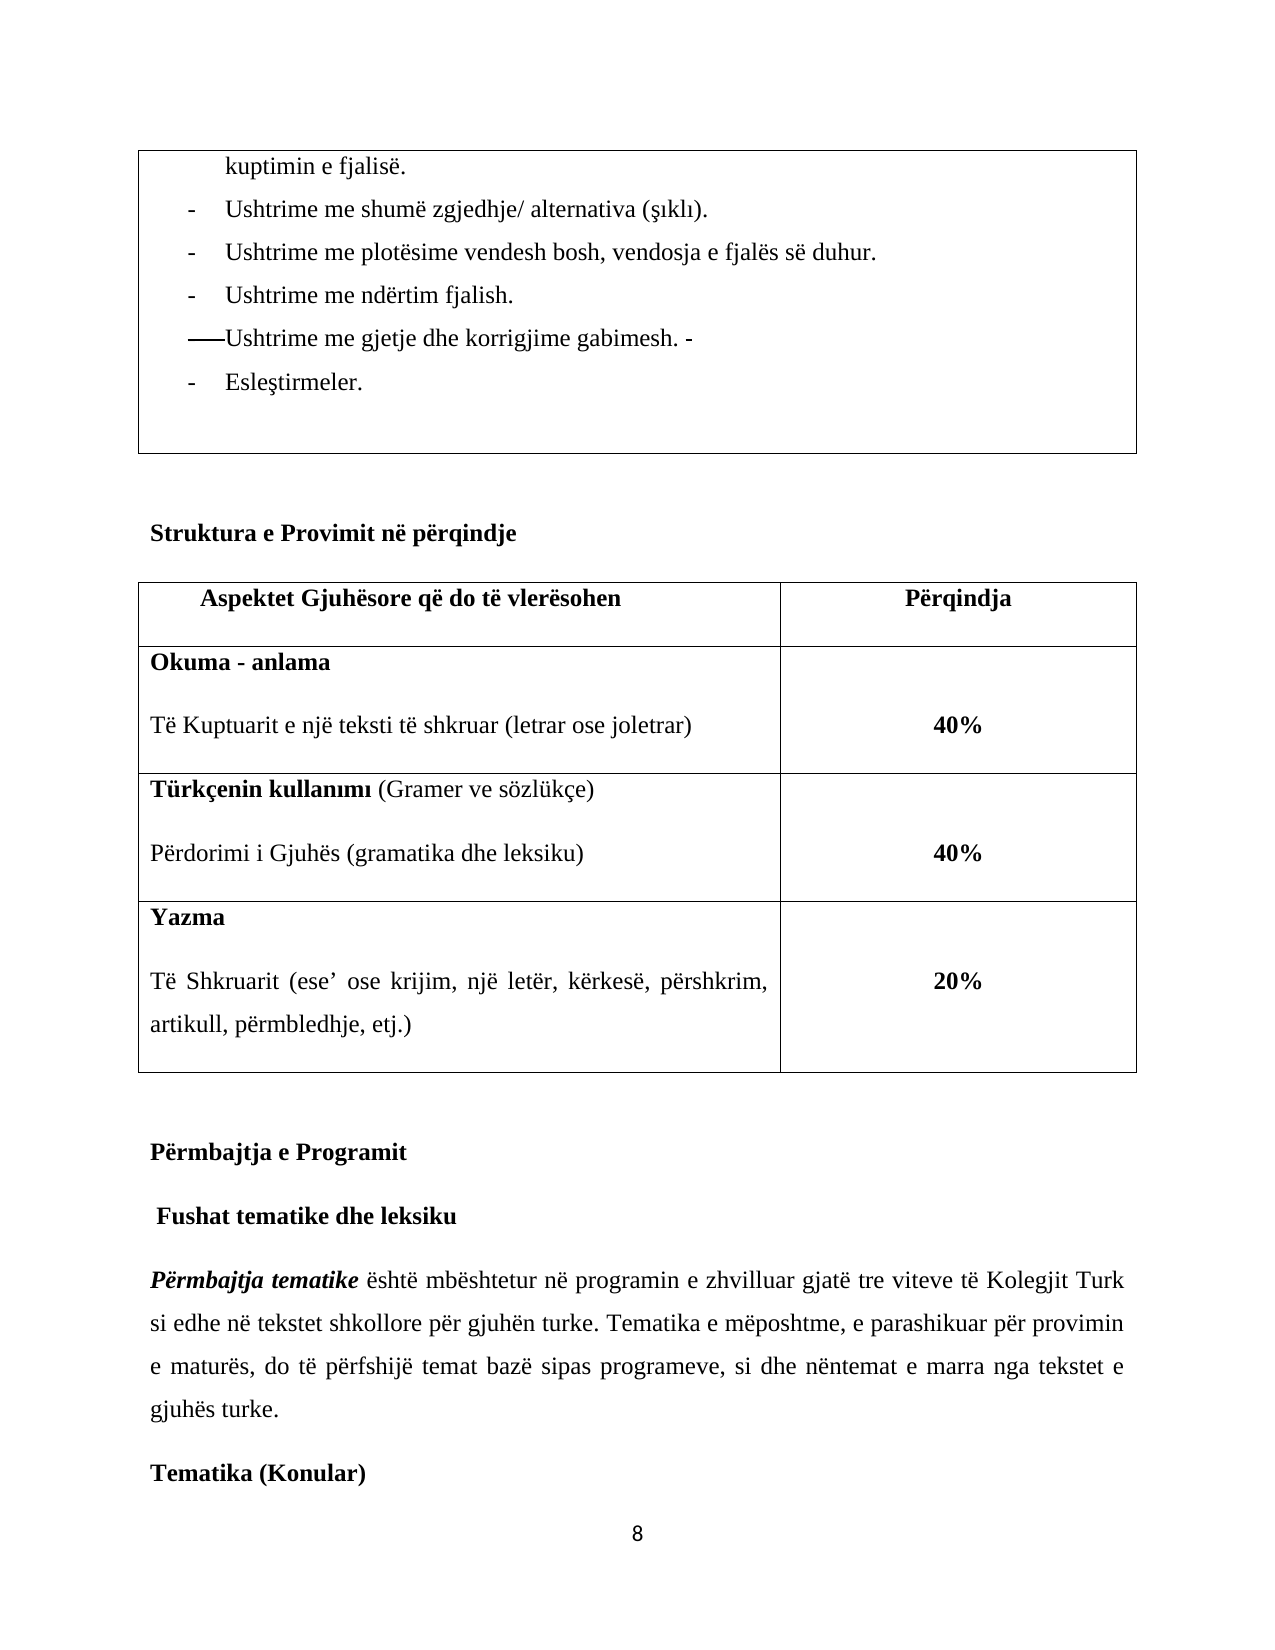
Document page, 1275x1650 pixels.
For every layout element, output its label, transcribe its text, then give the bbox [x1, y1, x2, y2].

table_cell Okuma - anlama Të Kuptuarit e një teksti të shkruar (letrar ose joletrar) [139, 647, 780, 773]
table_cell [139, 151, 1136, 453]
table_cell 40% [781, 647, 1136, 773]
text Përmbajtja e Programit [150, 1137, 1125, 1166]
table_cell 20% [781, 902, 1136, 1072]
table_header Përqindja [781, 583, 1136, 646]
text Struktura e Provimit në përqindje [150, 518, 1125, 547]
table_header Aspektet Gjuhësore që do të vlerësohen [139, 583, 780, 646]
table_cell Yazma Të Shkruarit (ese’ ose krijim, një letër, kërkesë, përshkrim, artikull, përmbledhje, etj.) [139, 902, 780, 1072]
text Tematika (Konular) [150, 1458, 1125, 1487]
table_cell Türkçenin kullanımı (Gramer ve sözlükçe) Përdorimi i Gjuhës (gramatika dhe leksiku) [139, 774, 780, 901]
text Fushat tematike dhe leksiku [150, 1201, 1125, 1229]
table_cell 40% [781, 774, 1136, 901]
text Përmbajtja tematike është mbështetur në programin e zhvilluar gjatë tre viteve të Kolegjit Turk si edhe në tekstet shkollore për gjuhën turke. Tematika e mëposhtme, e parashikuar për provimin e maturës, do të përfshijë temat bazë sipas programeve, si dhe nëntemat e marra nga tekstet e gjuhës turke. [150, 1265, 1125, 1423]
